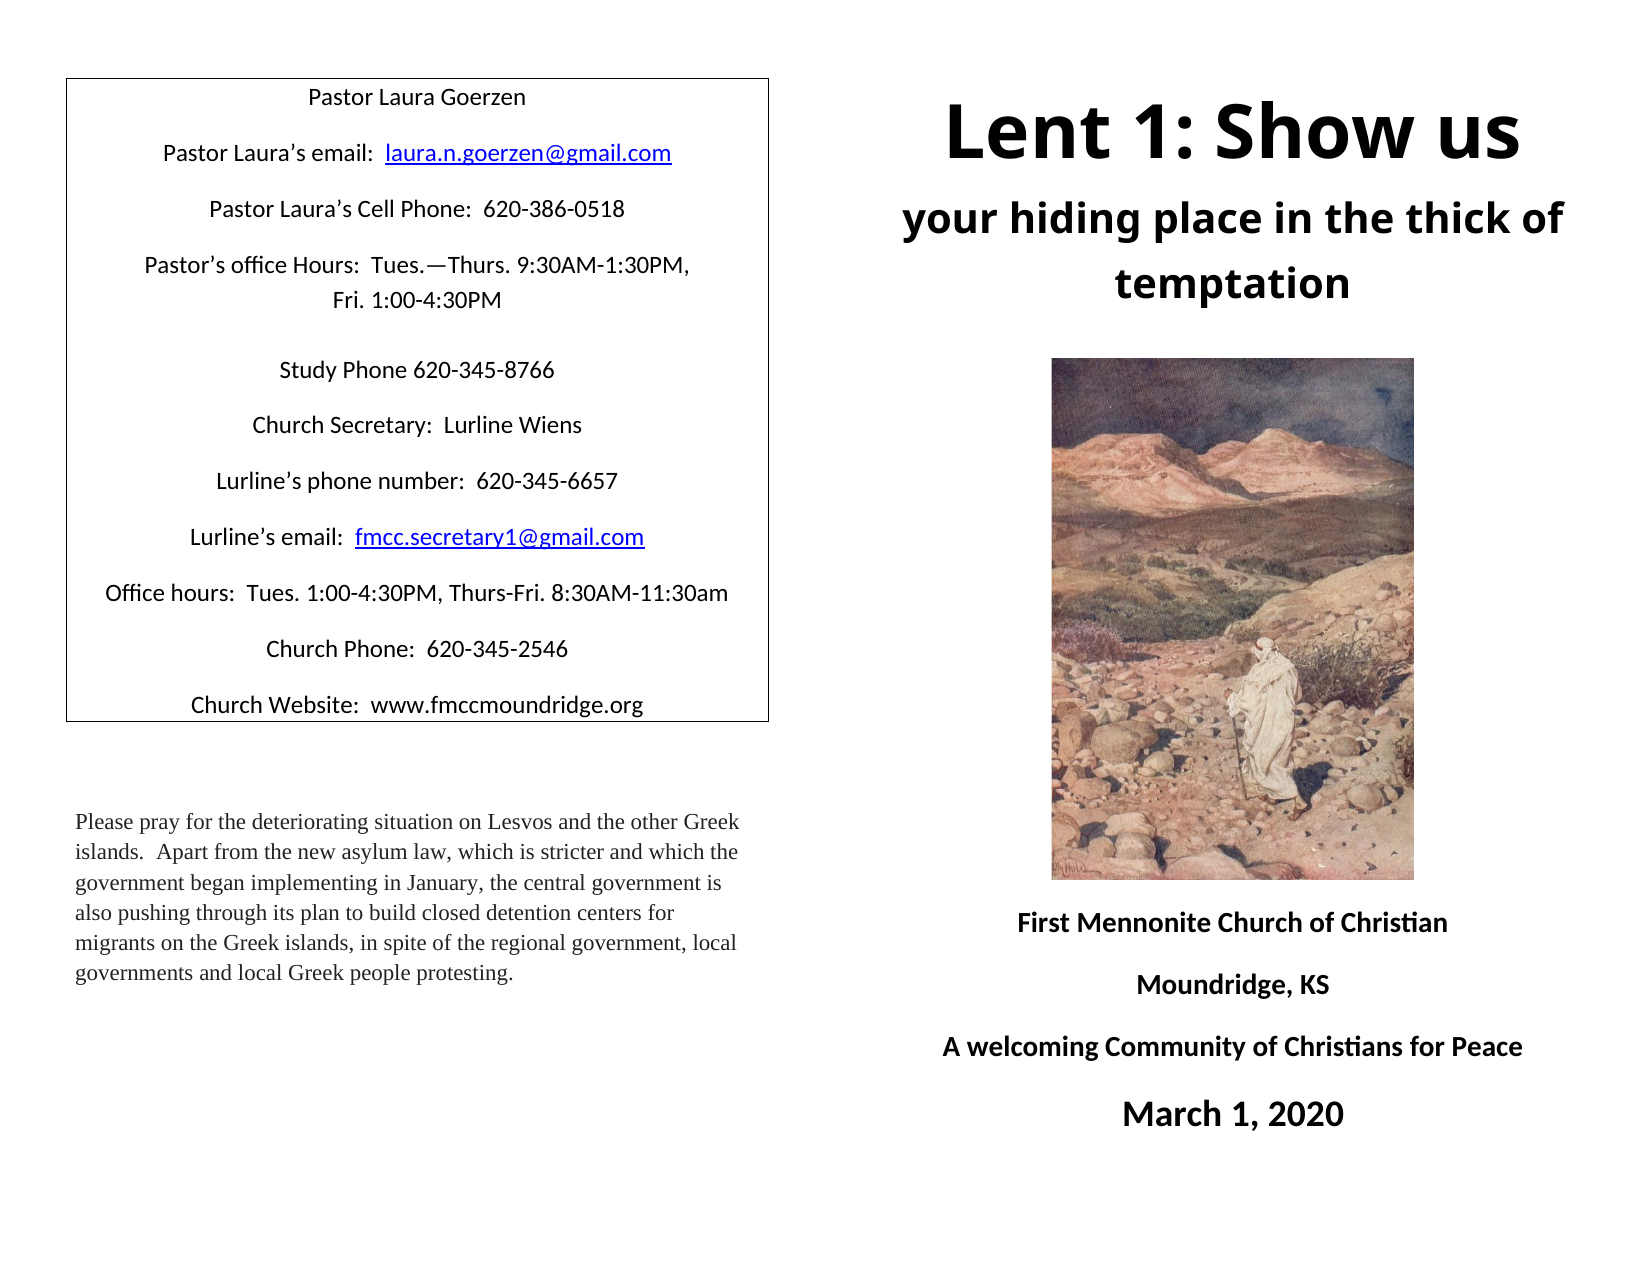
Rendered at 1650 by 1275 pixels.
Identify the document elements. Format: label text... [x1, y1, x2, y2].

text Moundridge, KS [891, 966, 1575, 1002]
text Pastor Laura’s Cell Phone: 620-386-0518 [67, 190, 768, 223]
text A welcoming Community of Christians for Peace [891, 1028, 1575, 1063]
text Study Phone 620-345-8766 [67, 351, 768, 384]
text Church Secretary: Lurline Wiens [67, 406, 768, 440]
text Office hours: Tues. 1:00-4:30PM, Thurs-Fri. 8:30AM-11:30am [67, 574, 768, 608]
text Pastor Laura’s email: laura.n.goerzen@gmail.com [67, 134, 768, 168]
text Fri. 1:00-4:30PM [67, 281, 768, 314]
text First Mennonite Church of Christian [891, 904, 1575, 940]
text Lurline’s phone number: 620-345-6657 [67, 462, 768, 496]
text Pastor Laura Goerzen [67, 79, 768, 112]
text Church Phone: 620-345-2546 [67, 630, 768, 663]
text Lurline’s email: fmcc.secretary1@gmail.com [67, 518, 768, 552]
picture [1051, 358, 1414, 880]
text March 1, 2020 [891, 1089, 1575, 1135]
text Please pray for the deteriorating situation on Lesvos and the other Greek islands. Apart from the new asylum law, which is stricter and which the government began implementing in January, the central government is also pushing through its plan to build closed detention centers for migrants on the Greek islands, in spite of the regional government, local governments and local Greek people protesting. [75, 808, 759, 986]
text Lent 1: Show us your hiding place in the thick of temptation [891, 78, 1575, 311]
text Church Website: www.fmccmoundridge.org [67, 686, 768, 721]
text Pastor’s office Hours: Tues.—Thurs. 9:30AM-1:30PM, [67, 246, 768, 279]
